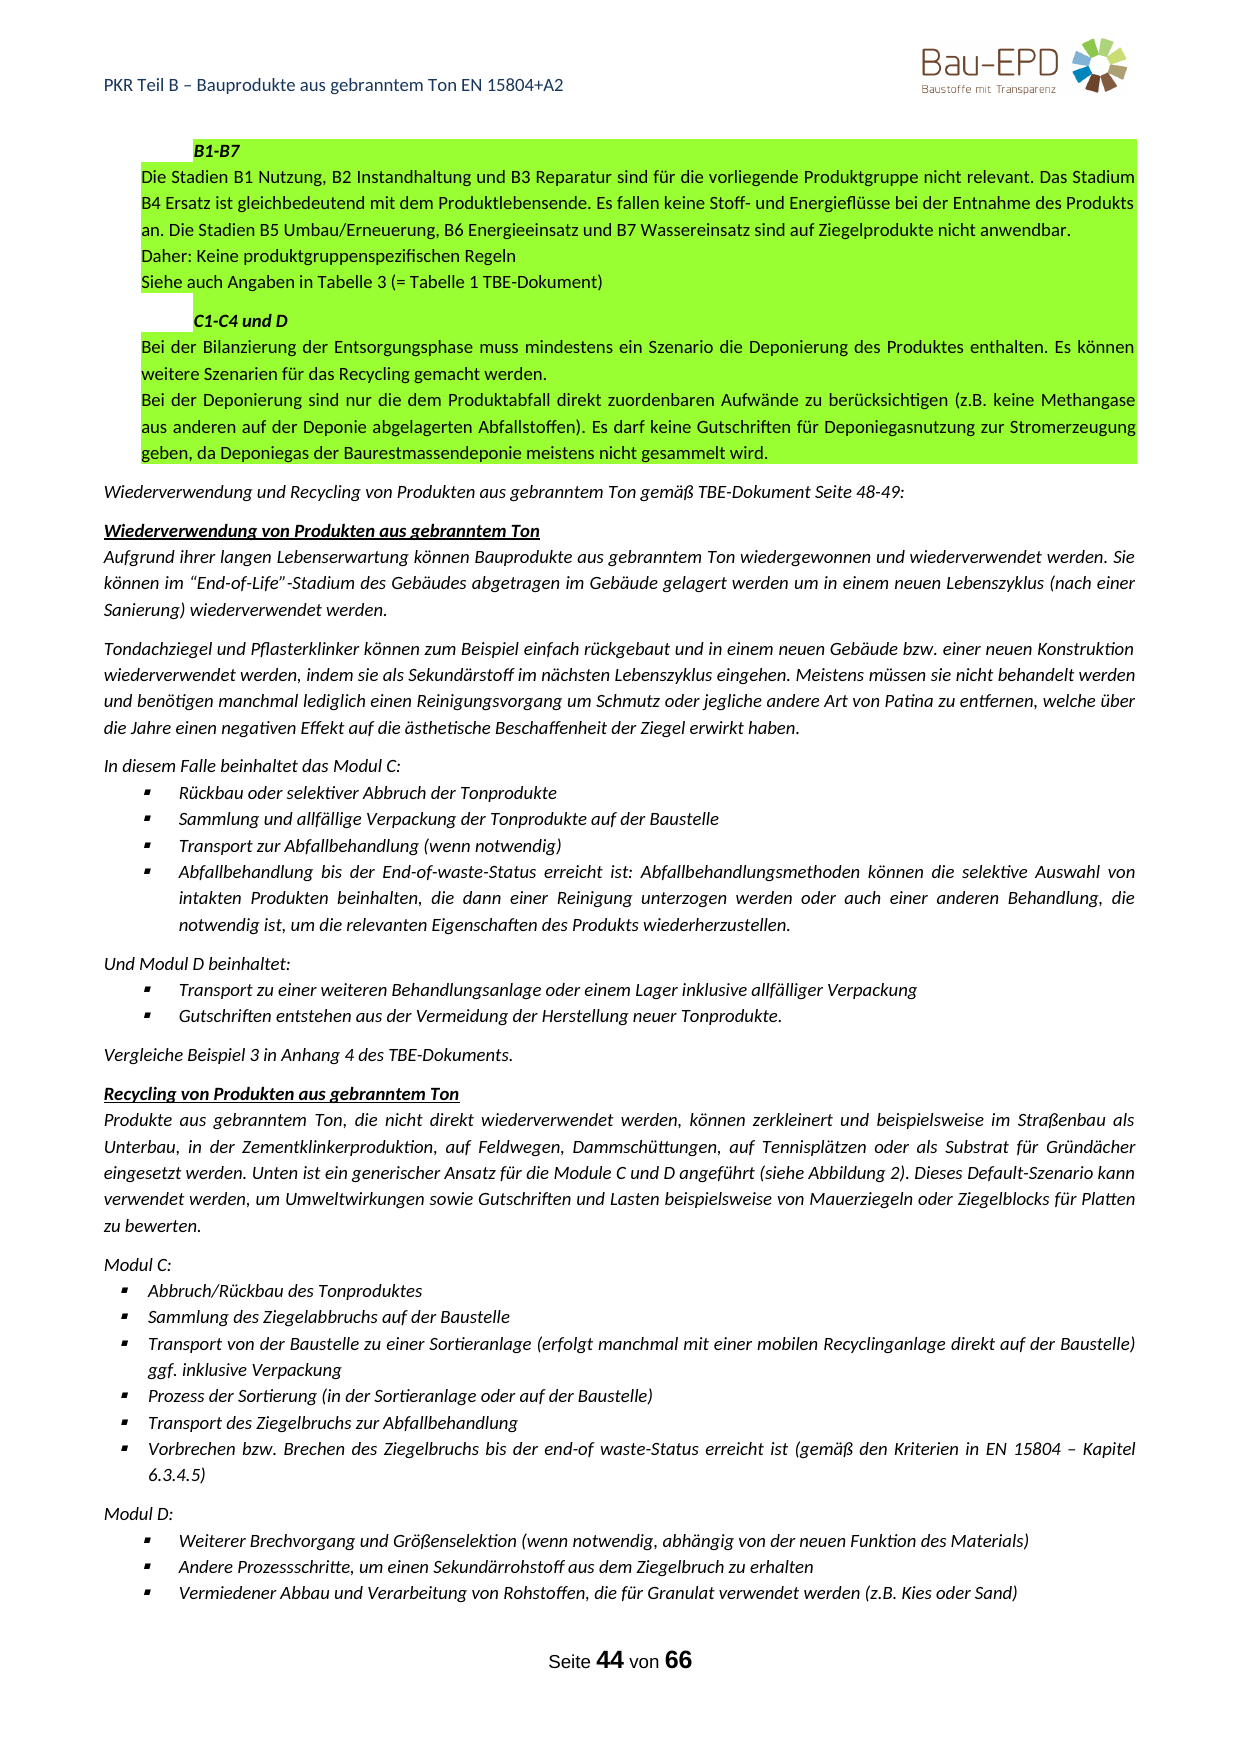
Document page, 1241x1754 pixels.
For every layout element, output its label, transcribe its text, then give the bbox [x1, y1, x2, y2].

subtitle C1-C4 und D [193, 309, 1137, 332]
list Rückbau oder selektiver Abbruch der Tonprodukte [141, 781, 1137, 804]
list Abfallbehandlung bis der End-of-waste-Status erreicht ist: Abfallbehandlungsmethoden können die selektive Auswahl von intakten Produkten beinhalten, die dann einer Reinigung unterzogen werden oder auch einer anderen Behandlung, die notwendig ist, um die relevanten Eigenschaften des Produkts wiederherzustellen. [141, 860, 1137, 936]
list Transport von der Baustelle zu einer Sortieranlage (erfolgt manchmal mit einer mobilen Recyclinganlage direkt auf der Baustelle) ggf. inklusive Verpackung [118, 1332, 1137, 1381]
text Siehe auch Angaben in Tabelle 3 (= Tabelle 1 TBE-Dokument) [141, 271, 1137, 293]
list Sammlung und allfällige Verpackung der Tonprodukte auf der Baustelle [141, 807, 1137, 830]
subtitle B1-B7 [193, 139, 1137, 162]
text Aufgrund ihrer langen Lebenserwartung können Bauprodukte aus gebranntem Ton wiedergewonnen und wiederverwendet werden. Sie können im “End-of-Life”-Stadium des Gebäudes abgetragen im Gebäude gelagert werden um in einem neuen Lebenszyklus (nach einer Sanierung) wiederverwendet werden. [103, 545, 1137, 621]
text Und Modul D beinhaltet: [103, 952, 1137, 974]
list Vorbrechen bzw. Brechen des Ziegelbruchs bis der end-of waste-Status erreicht ist (gemäß den Kriterien in EN 15804 – Kapitel 6.3.4.5) [118, 1437, 1137, 1486]
list Sammlung des Ziegelabbruchs auf der Baustelle [118, 1305, 1137, 1328]
list Prozess der Sortierung (in der Sortieranlage oder auf der Baustelle) [118, 1384, 1137, 1407]
text In diesem Falle beinhaltet das Modul C: [103, 755, 1137, 778]
picture [914, 36, 1130, 96]
text Tondachziegel und Pflasterklinker können zum Beispiel einfach rückgebaut und in einem neuen Gebäude bzw. einer neuen Konstruktion wiederverwendet werden, indem sie als Sekundärstoff im nächsten Lebenszyklus eingehen. Meistens müssen sie nicht behandelt werden und benötigen manchmal lediglich einen Reinigungsvorgang um Schmutz oder jegliche andere Art von Patina zu entfernen, welche über die Jahre einen negativen Effekt auf die ästhetische Beschaffenheit der Ziegel erwirkt haben. [103, 637, 1137, 739]
text Bei der Bilanzierung der Entsorgungsphase muss mindestens ein Szenario die Deponierung des Produktes enthalten. Es können weitere Szenarien für das Recycling gemacht werden. [141, 336, 1137, 385]
text Vergleiche Beispiel 3 in Anhang 4 des TBE-Dokuments. [103, 1043, 1137, 1066]
list Transport des Ziegelbruchs zur Abfallbehandlung [118, 1411, 1137, 1434]
list Andere Prozessschritte, um einen Sekundärrohstoff aus dem Ziegelbruch zu erhalten [141, 1555, 1137, 1578]
text Bei der Deponierung sind nur die dem Produktabfall direkt zuordenbaren Aufwände zu berücksichtigen (z.B. keine Methangase aus anderen auf der Deponie abgelagerten Abfallstoffen). Es darf keine Gutschriften für Deponiegasnutzung zur Stromerzeugung geben, da Deponiegas der Baurestmassendeponie meistens nicht gesammelt wird. [141, 388, 1137, 464]
text Modul C: [103, 1253, 1137, 1276]
text Recycling von Produkten aus gebranntem Ton [103, 1082, 1137, 1105]
text Wiederverwendung von Produkten aus gebranntem Ton [103, 519, 1137, 542]
text Wiederverwendung und Recycling von Produkten aus gebranntem Ton gemäß TBE-Dokument Seite 48-49: [103, 480, 1137, 503]
list Transport zu einer weiteren Behandlungsanlage oder einem Lager inklusive allfälliger Verpackung [141, 978, 1137, 1001]
text Die Stadien B1 Nutzung, B2 Instandhaltung und B3 Reparatur sind für die vorliegende Produktgruppe nicht relevant. Das Stadium B4 Ersatz ist gleichbedeutend mit dem Produktlebensende. Es fallen keine Stoff- und Energieflüsse bei der Entnahme des Produkts an. Die Stadien B5 Umbau/Erneuerung, B6 Energieeinsatz und B7 Wassereinsatz sind auf Ziegelprodukte nicht anwendbar. [141, 165, 1137, 241]
list Vermiedener Abbau und Verarbeitung von Rohstoffen, die für Granulat verwendet werden (z.B. Kies oder Sand) [141, 1581, 1137, 1604]
text Produkte aus gebranntem Ton, die nicht direkt wiederverwendet werden, können zerkleinert und beispielsweise im Straßenbau als Unterbau, in der Zementklinkerproduktion, auf Feldwegen, Dammschüttungen, auf Tennisplätzen oder als Substrat für Gründächer eingesetzt werden. Unten ist ein generischer Ansatz für die Module C und D angeführt (siehe Abbildung 2). Dieses Default-Szenario kann verwendet werden, um Umweltwirkungen sowie Gutschriften und Lasten beispielsweise von Mauerziegeln oder Ziegelblocks für Platten zu bewerten. [103, 1108, 1137, 1237]
list Gutschriften entstehen aus der Vermeidung der Herstellung neuer Tonprodukte. [141, 1004, 1137, 1027]
list Abbruch/Rückbau des Tonproduktes [118, 1279, 1137, 1302]
text Daher: Keine produktgruppenspezifischen Regeln [141, 244, 1137, 267]
list Weiterer Brechvorgang und Größenselektion (wenn notwendig, abhängig von der neuen Funktion des Materials) [141, 1529, 1137, 1552]
list Transport zur Abfallbehandlung (wenn notwendig) [141, 834, 1137, 857]
text Modul D: [103, 1502, 1137, 1525]
